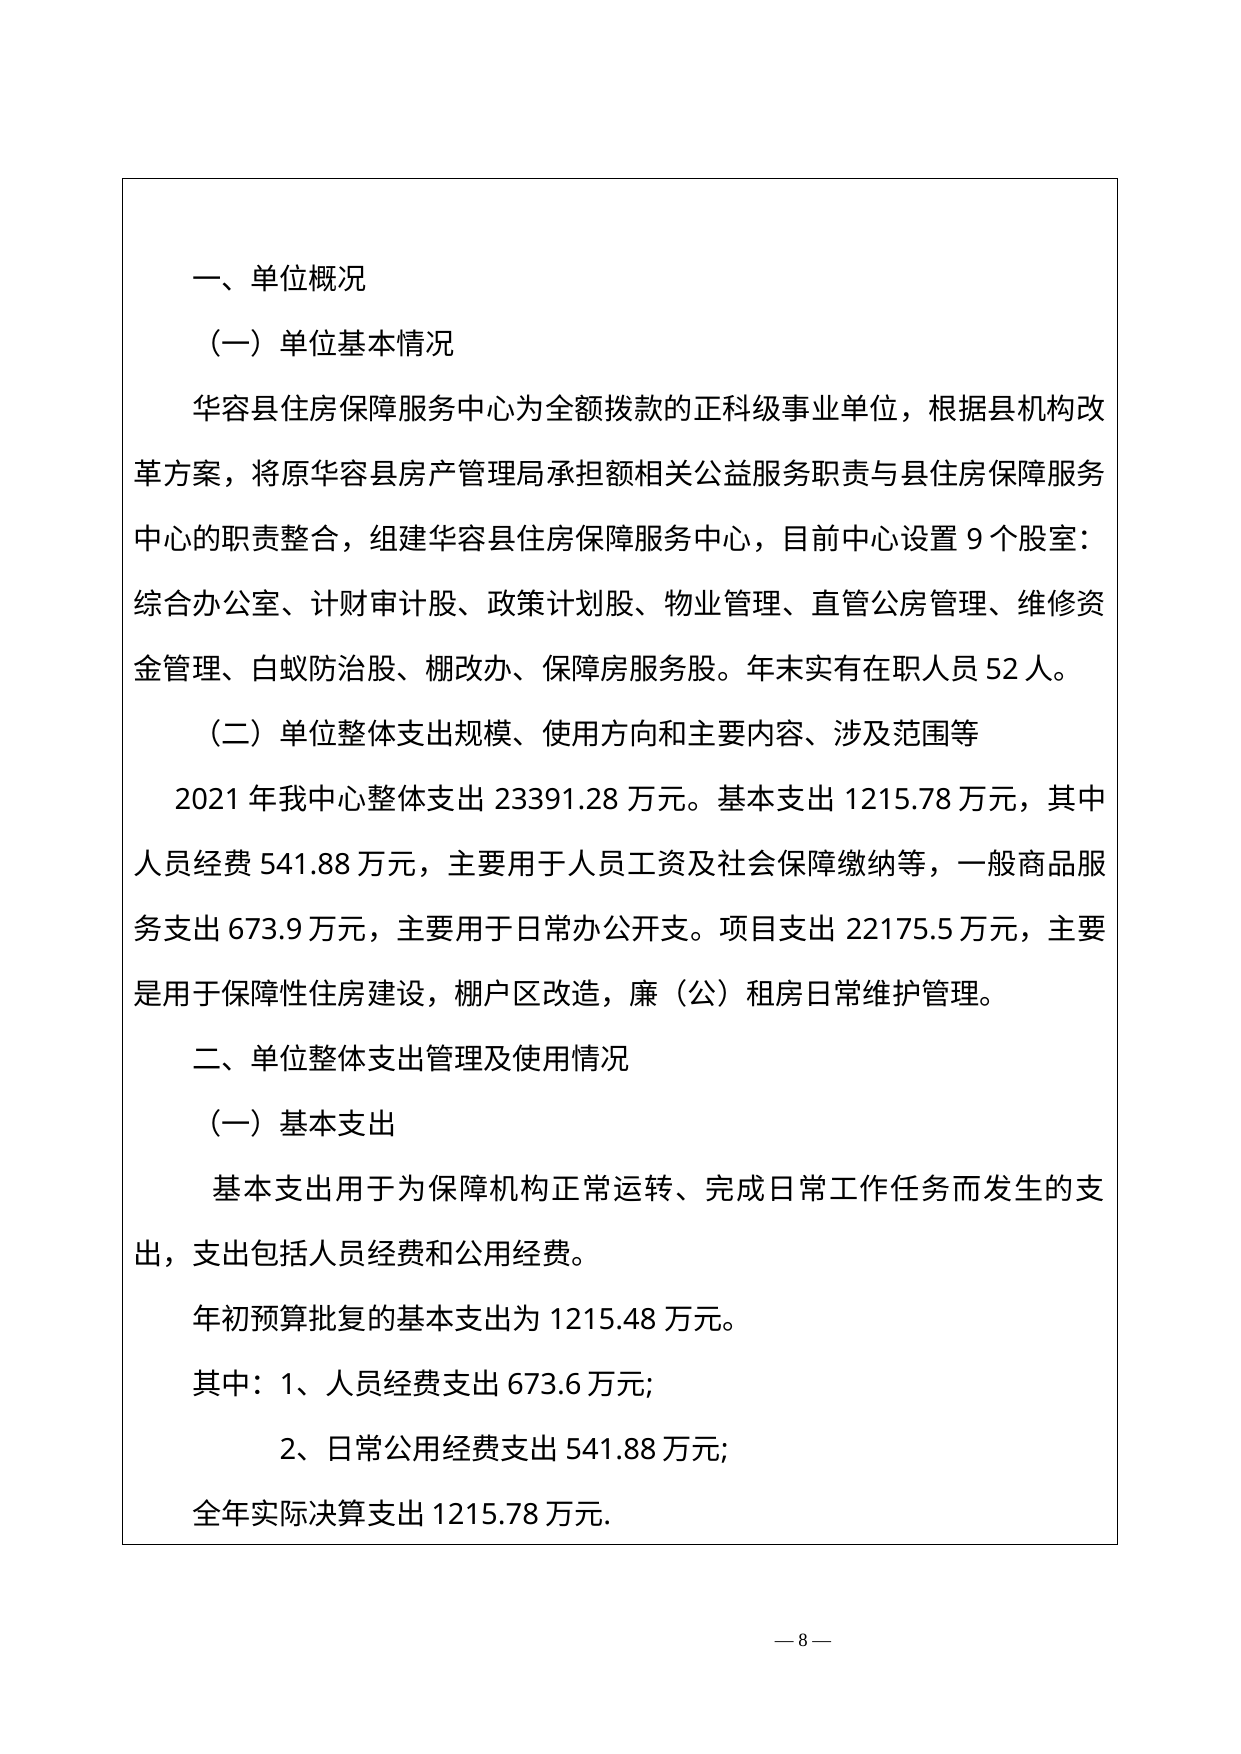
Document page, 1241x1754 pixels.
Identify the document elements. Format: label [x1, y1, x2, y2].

table_header [123, 179, 1117, 1544]
